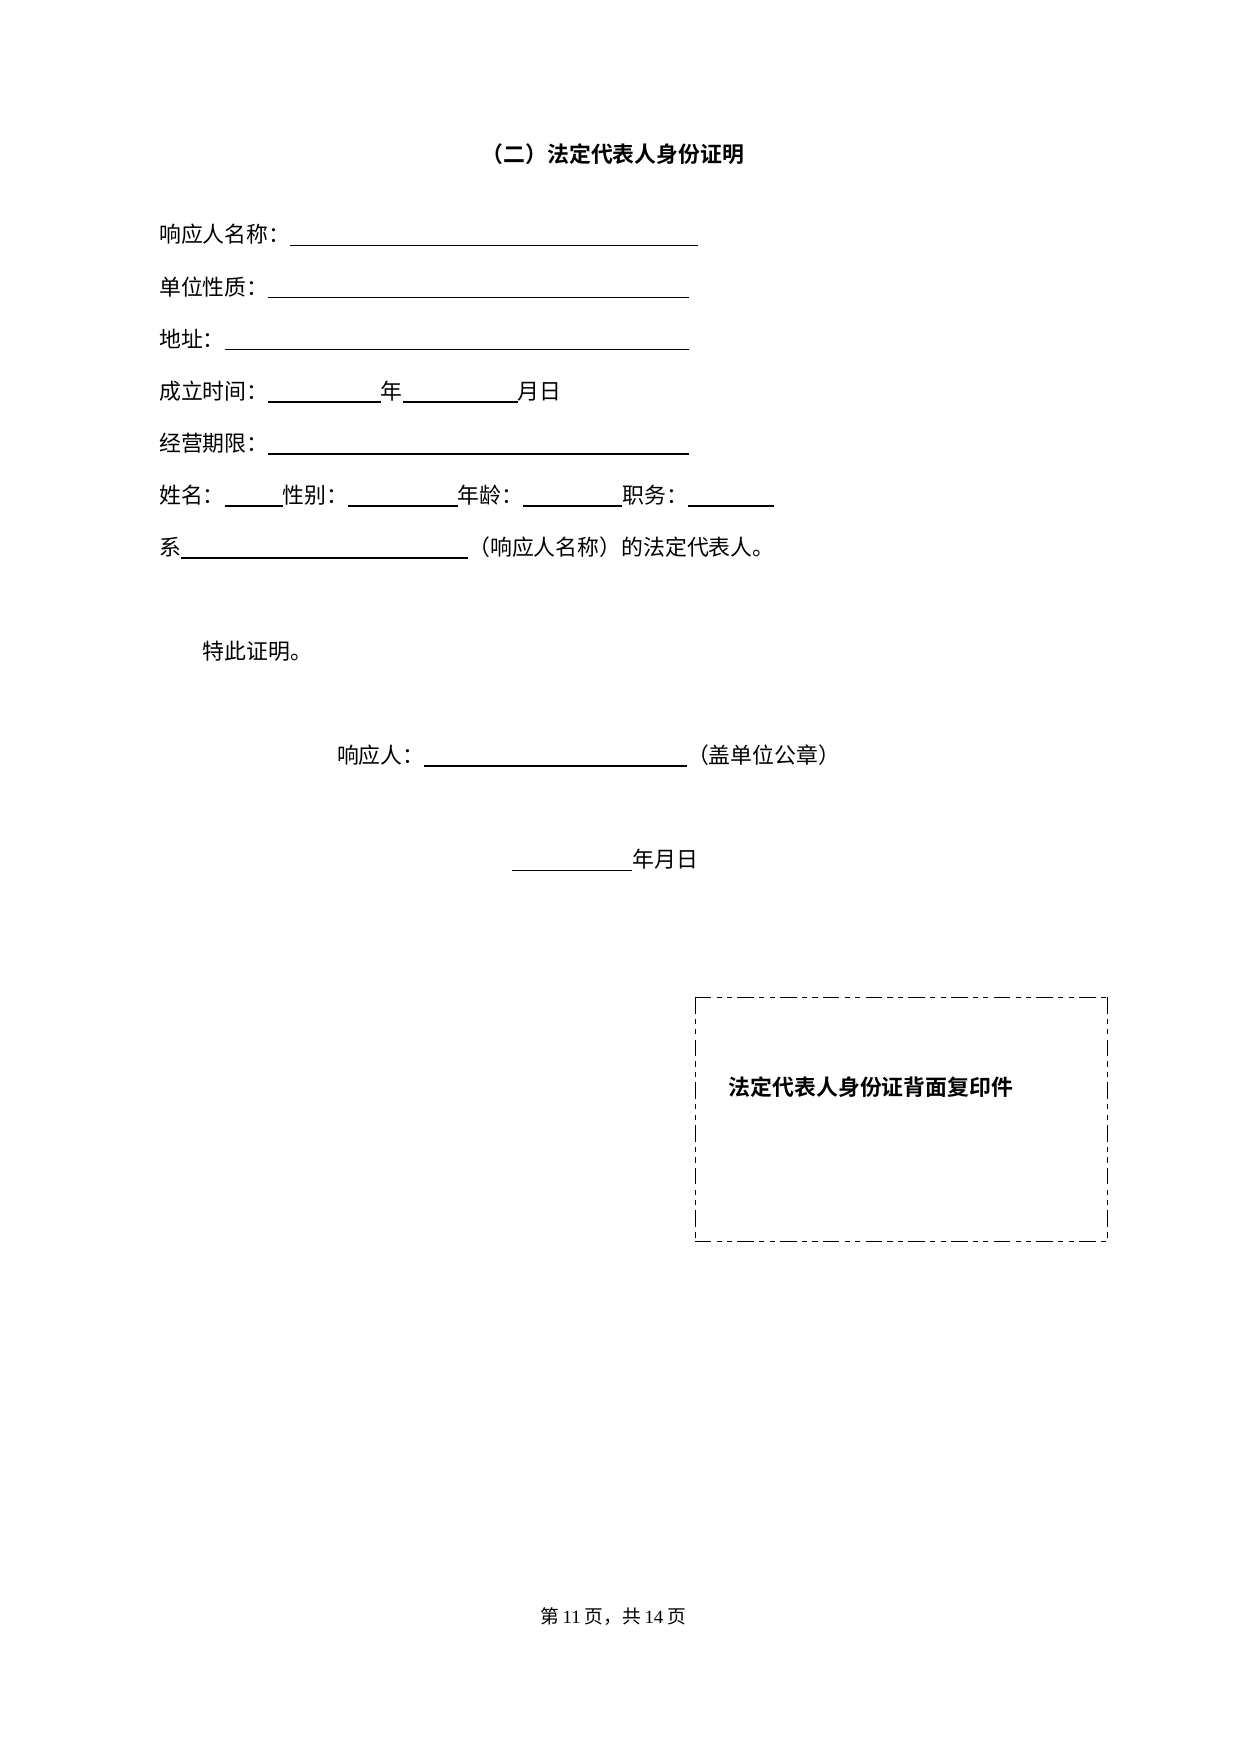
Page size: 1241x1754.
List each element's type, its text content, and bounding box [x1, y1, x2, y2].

text 响应人： （盖单位公章） [118, 722, 1107, 774]
text 年月日 [118, 826, 1107, 878]
text 特此证明。 [118, 618, 1107, 670]
text 系 （响应人名称）的法定代表人。 [118, 514, 1107, 566]
text 成立时间： 年 月日 [118, 357, 1107, 409]
table_header 法定代表人身份证背面复印件 [695, 997, 1108, 1241]
text 姓名： 性别： 年龄： 职务： [118, 462, 1107, 514]
text 地址： [118, 305, 1107, 357]
text 单位性质： [118, 253, 1107, 305]
text 经营期限： [118, 409, 1107, 462]
text （二）法定代表人身份证明 [118, 136, 1107, 169]
text 响应人名称： [118, 201, 1107, 253]
